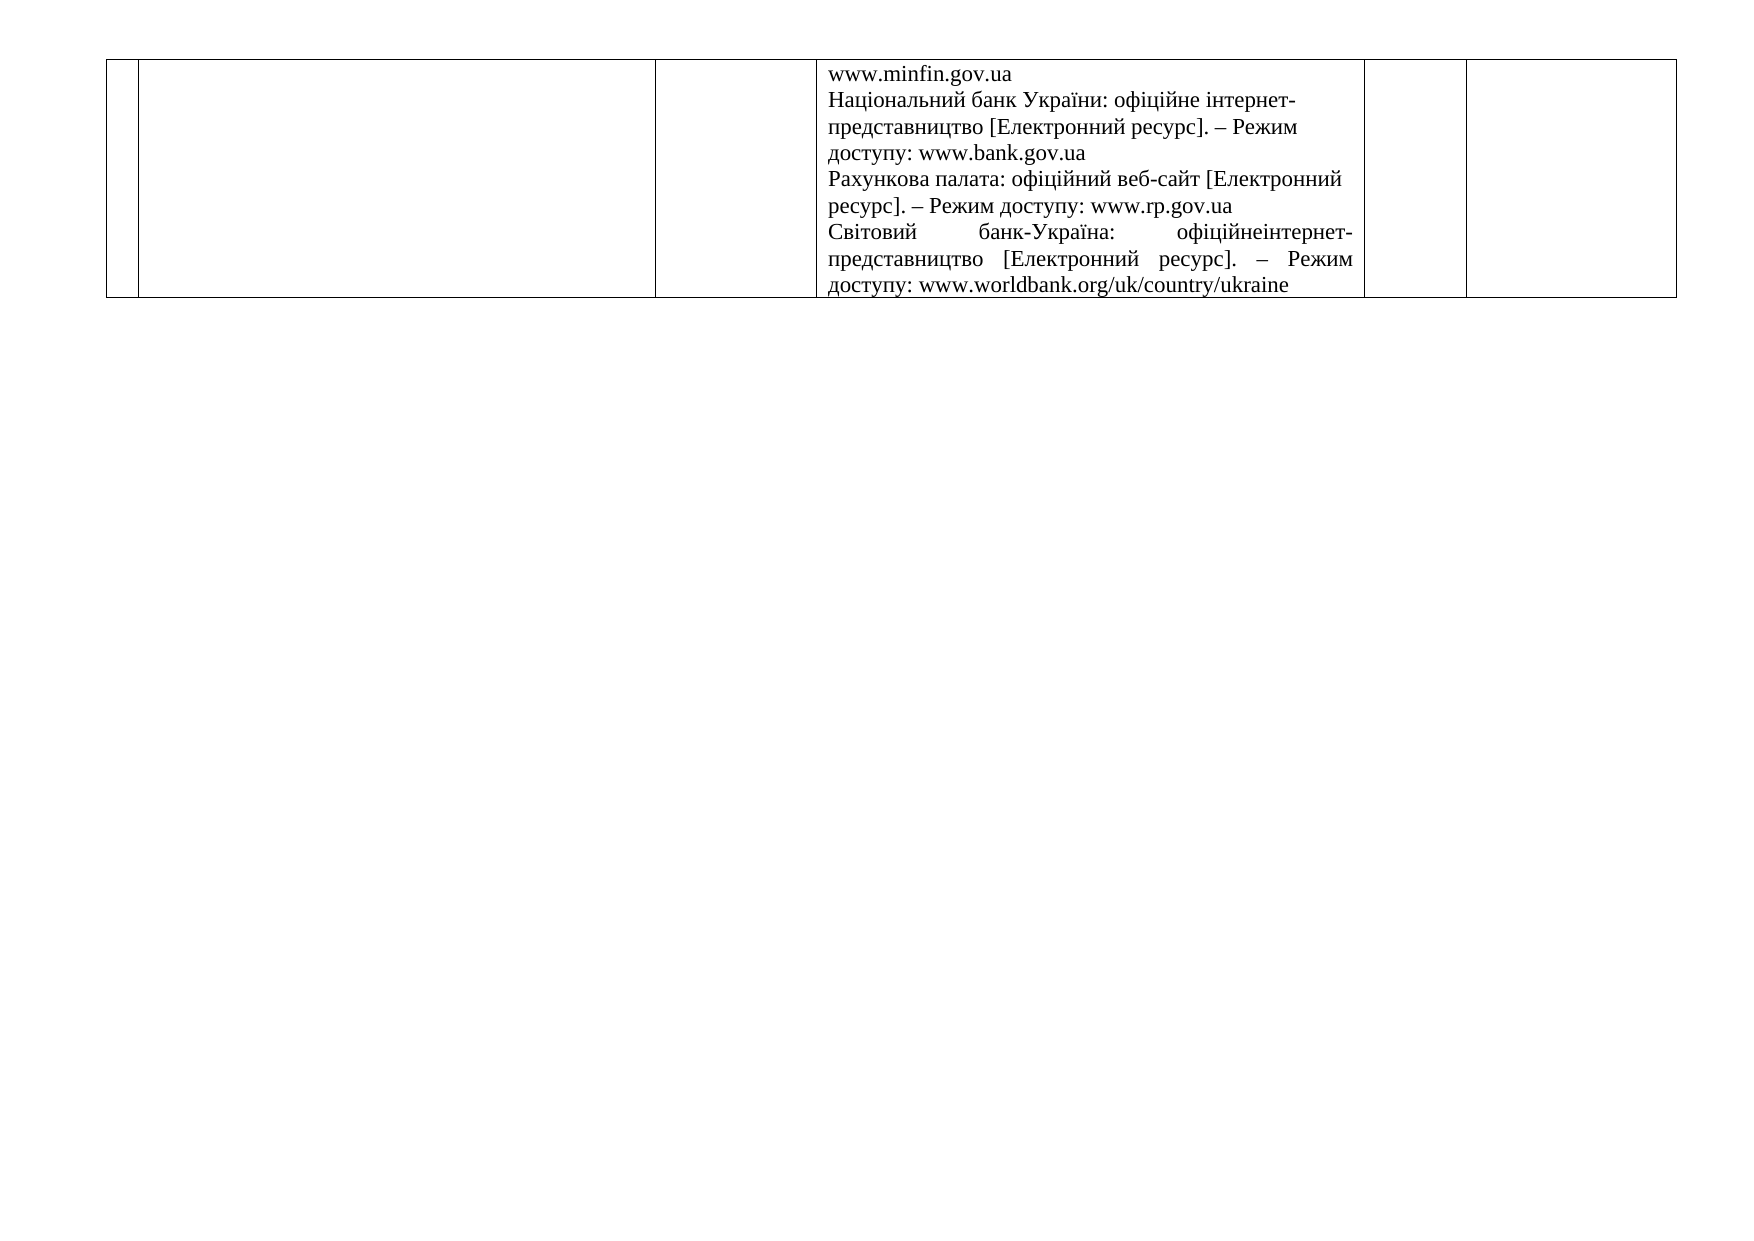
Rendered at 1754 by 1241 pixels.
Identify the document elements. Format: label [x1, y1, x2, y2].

table_cell [139, 60, 655, 297]
table_cell [107, 60, 138, 297]
table_cell [1467, 60, 1676, 297]
table_cell [817, 60, 1364, 297]
table_cell [656, 60, 816, 297]
table_cell [1365, 60, 1466, 297]
